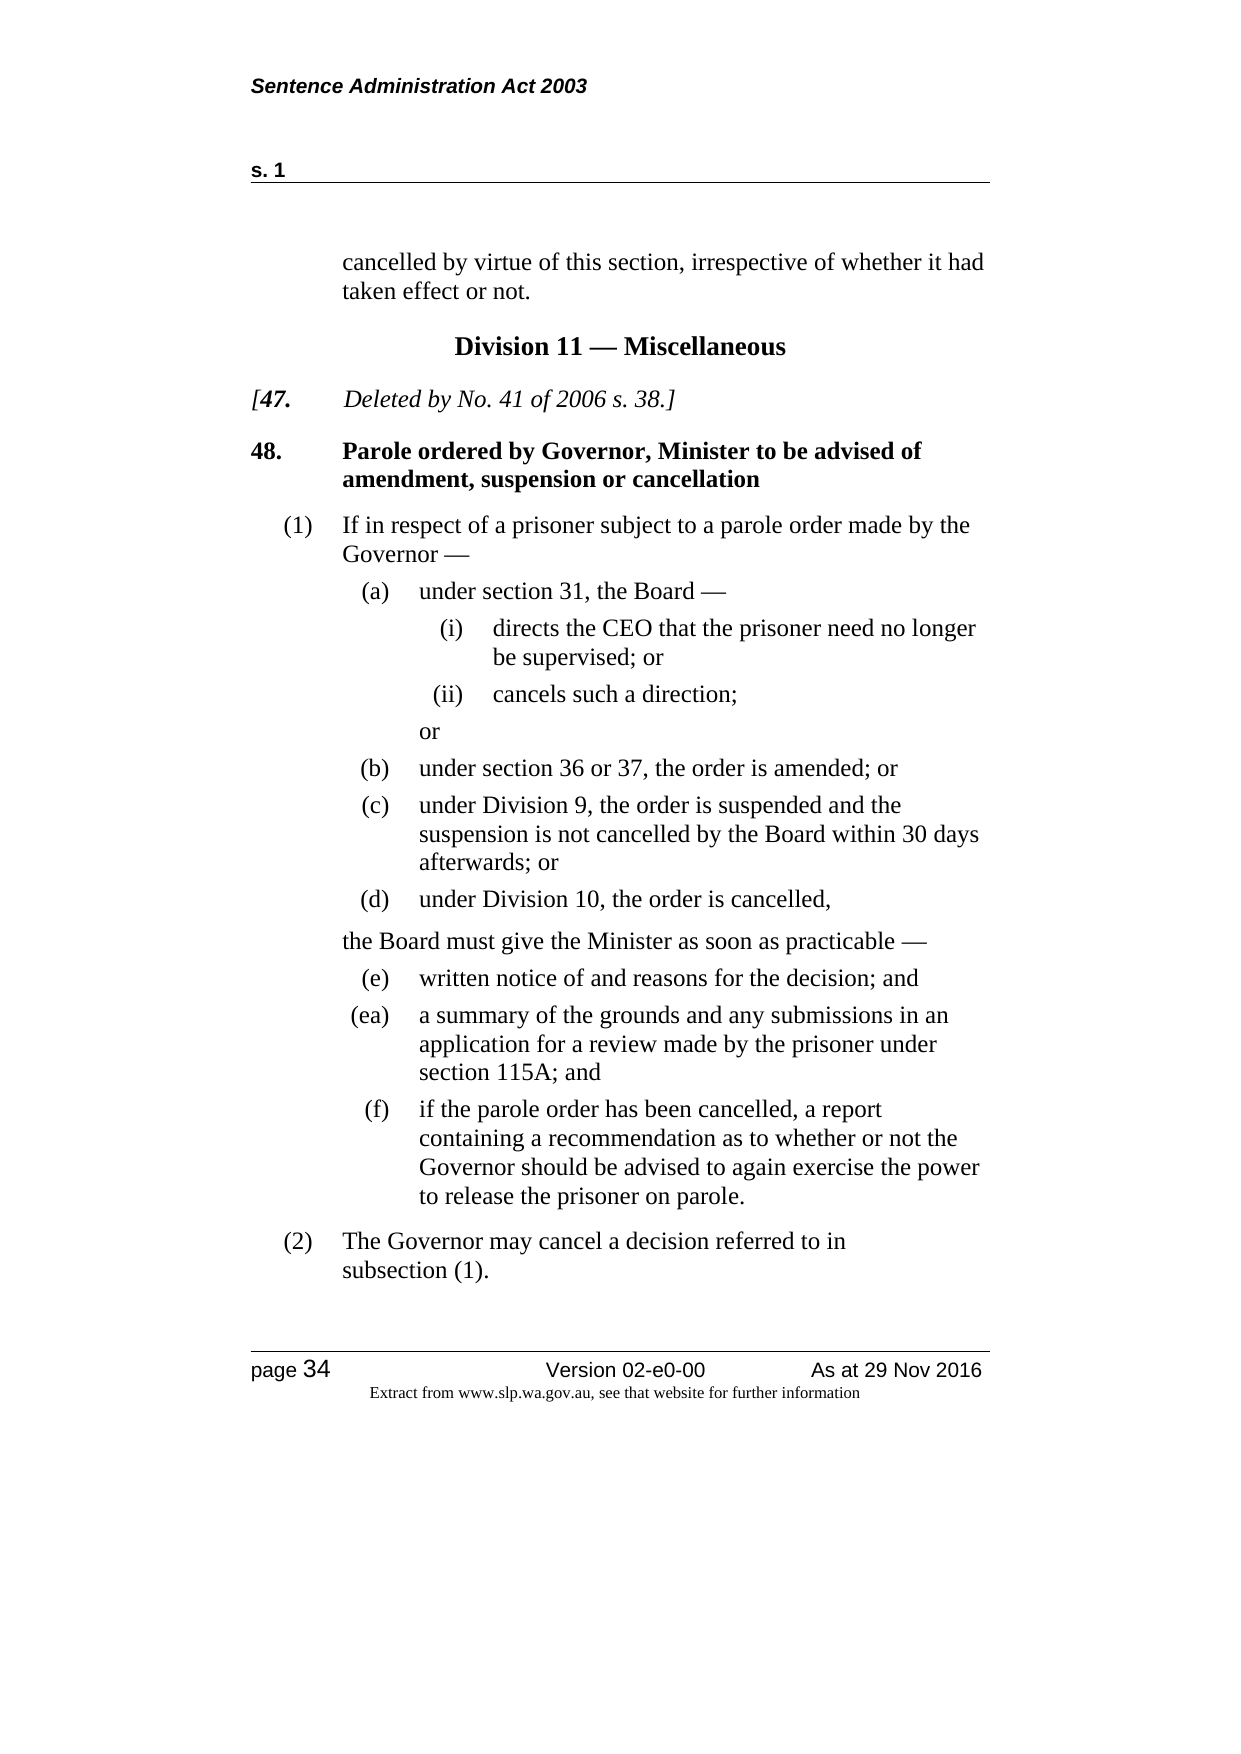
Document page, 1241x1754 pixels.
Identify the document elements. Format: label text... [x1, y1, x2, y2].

text or [251, 716, 990, 744]
subtitle 48. Parole ordered by Governor, Minister to be advised of amendment, suspension or cancellation [251, 436, 990, 493]
text (b) under section 36 or 37, the order is amended; or [251, 753, 990, 782]
text (ea) a summary of the grounds and any submissions in an application for a review made by the prisoner under section 115A; and [251, 1000, 990, 1086]
text (1) If in respect of a prisoner subject to a parole order made by the Governor — [251, 510, 990, 567]
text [251, 247, 990, 305]
text (i) directs the CEO that the prisoner need no longer be supervised; or [251, 613, 990, 670]
text [47. Deleted by No. 41 of 2006 s. 38.] [251, 384, 990, 413]
text (a) under section 31, the Board — [251, 576, 990, 604]
text (c) under Division 9, the order is suspended and the suspension is not cancelled by the Board within 30 days afterwards; or [251, 790, 990, 876]
text (2) The Governor may cancel a decision referred to in subsection (1). [251, 1226, 990, 1284]
text (e) written notice of and reasons for the decision; and [251, 963, 990, 992]
text (d) under Division 10, the order is cancelled, [251, 884, 990, 913]
subtitle Division 11 — Miscellaneous [251, 330, 990, 361]
text the Board must give the Minister as soon as practicable — [251, 926, 990, 954]
text (f) if the parole order has been cancelled, a report containing a recommendation as to whether or not the Governor should be advised to again exercise the power to release the prisoner on parole. [251, 1094, 990, 1209]
text (ii) cancels such a direction; [251, 679, 990, 707]
